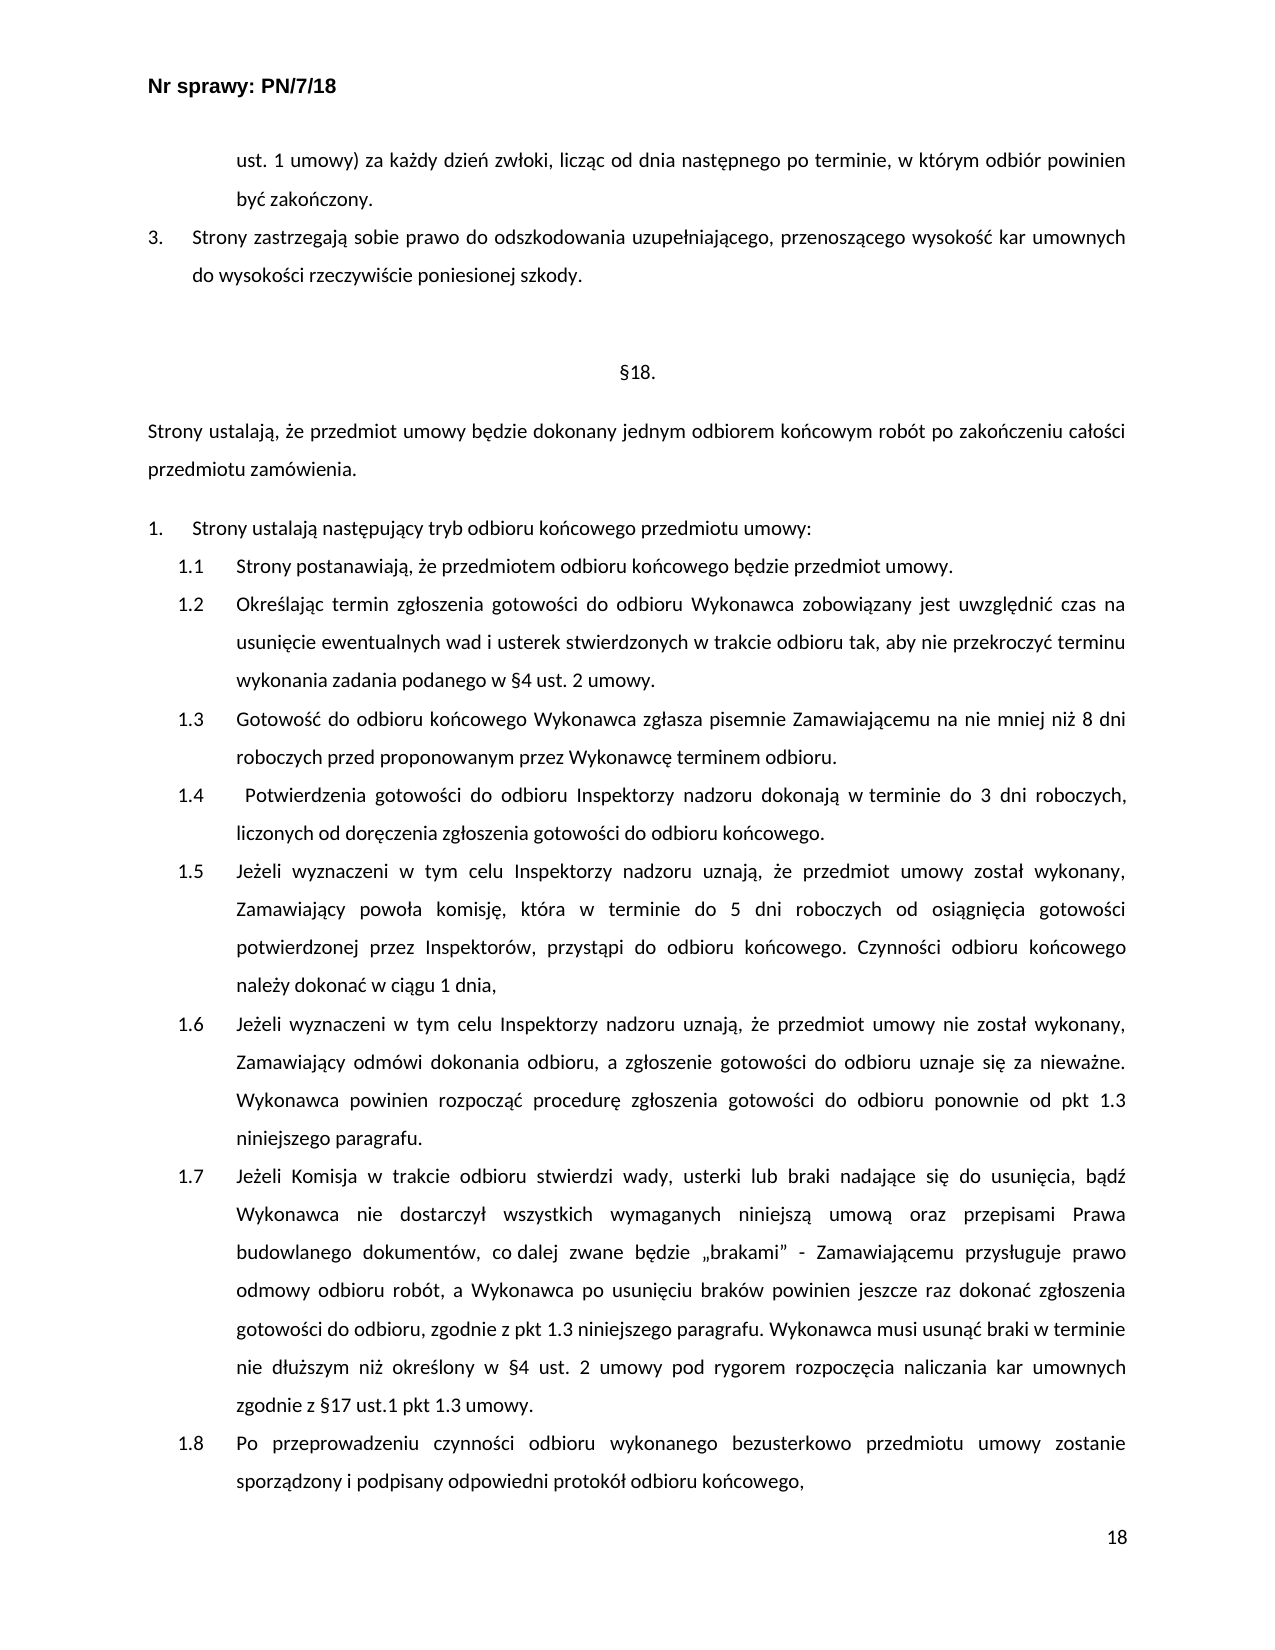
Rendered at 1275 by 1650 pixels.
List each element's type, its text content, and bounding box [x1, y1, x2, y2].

text Strony ustalają, że przedmiot umowy będzie dokonany jednym odbiorem końcowym robót po zakończeniu całości przedmiotu zamówienia. [148, 418, 1127, 482]
list Strony zastrzegają sobie prawo do odszkodowania uzupełniającego, przenoszącego wysokość kar umownych do wysokości rzeczywiście poniesionej szkody. [148, 224, 1127, 287]
list Określając termin zgłoszenia gotowości do odbioru Wykonawca zobowiązany jest uwzględnić czas na usunięcie ewentualnych wad i usterek stwierdzonych w trakcie odbioru tak, aby nie przekroczyć terminu wykonania zadania podanego w §4 ust. 2 umowy. [177, 591, 1127, 693]
list Gotowość do odbioru końcowego Wykonawca zgłasza pisemnie Zamawiającemu na nie mniej niż 8 dni roboczych przed proponowanym przez Wykonawcę terminem odbioru. [177, 706, 1127, 769]
list Jeżeli wyznaczeni w tym celu Inspektorzy nadzoru uznają, że przedmiot umowy nie został wykonany, Zamawiający odmówi dokonania odbioru, a zgłoszenie gotowości do odbioru uznaje się za nieważne. Wykonawca powinien rozpocząć procedurę zgłoszenia gotowości do odbioru ponownie od pkt 1.3 niniejszego paragrafu. [177, 1011, 1127, 1151]
list Potwierdzenia gotowości do odbioru Inspektorzy nadzoru dokonają w terminie do 3 dni roboczych, liczonych od doręczenia zgłoszenia gotowości do odbioru końcowego. [177, 782, 1127, 846]
list Strony ustalają następujący tryb odbioru końcowego przedmiotu umowy: [148, 515, 1127, 541]
text §18. [148, 359, 1127, 384]
list Jeżeli wyznaczeni w tym celu Inspektorzy nadzoru uznają, że przedmiot umowy został wykonany, Zamawiający powoła komisję, która w terminie do 5 dni roboczych od osiągnięcia gotowości potwierdzonej przez Inspektorów, przystąpi do odbioru końcowego. Czynności odbioru końcowego należy dokonać w ciągu 1 dnia, [177, 858, 1127, 998]
list Po przeprowadzeniu czynności odbioru wykonanego bezusterkowo przedmiotu umowy zostanie sporządzony i podpisany odpowiedni protokół odbioru końcowego, [177, 1430, 1127, 1494]
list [177, 148, 1127, 211]
list Strony postanawiają, że przedmiotem odbioru końcowego będzie przedmiot umowy. [177, 553, 1127, 579]
list Jeżeli Komisja w trakcie odbioru stwierdzi wady, usterki lub braki nadające się do usunięcia, bądź Wykonawca nie dostarczył wszystkich wymaganych niniejszą umową oraz przepisami Prawa budowlanego dokumentów, co dalej zwane będzie „brakami” - Zamawiającemu przysługuje prawo odmowy odbioru robót, a Wykonawca po usunięciu braków powinien jeszcze raz dokonać zgłoszenia gotowości do odbioru, zgodnie z pkt 1.3 niniejszego paragrafu. Wykonawca musi usunąć braki w terminie nie dłuższym niż określony w §4 ust. 2 umowy pod rygorem rozpoczęcia naliczania kar umownych zgodnie z §17 ust.1 pkt 1.3 umowy. [177, 1163, 1127, 1417]
